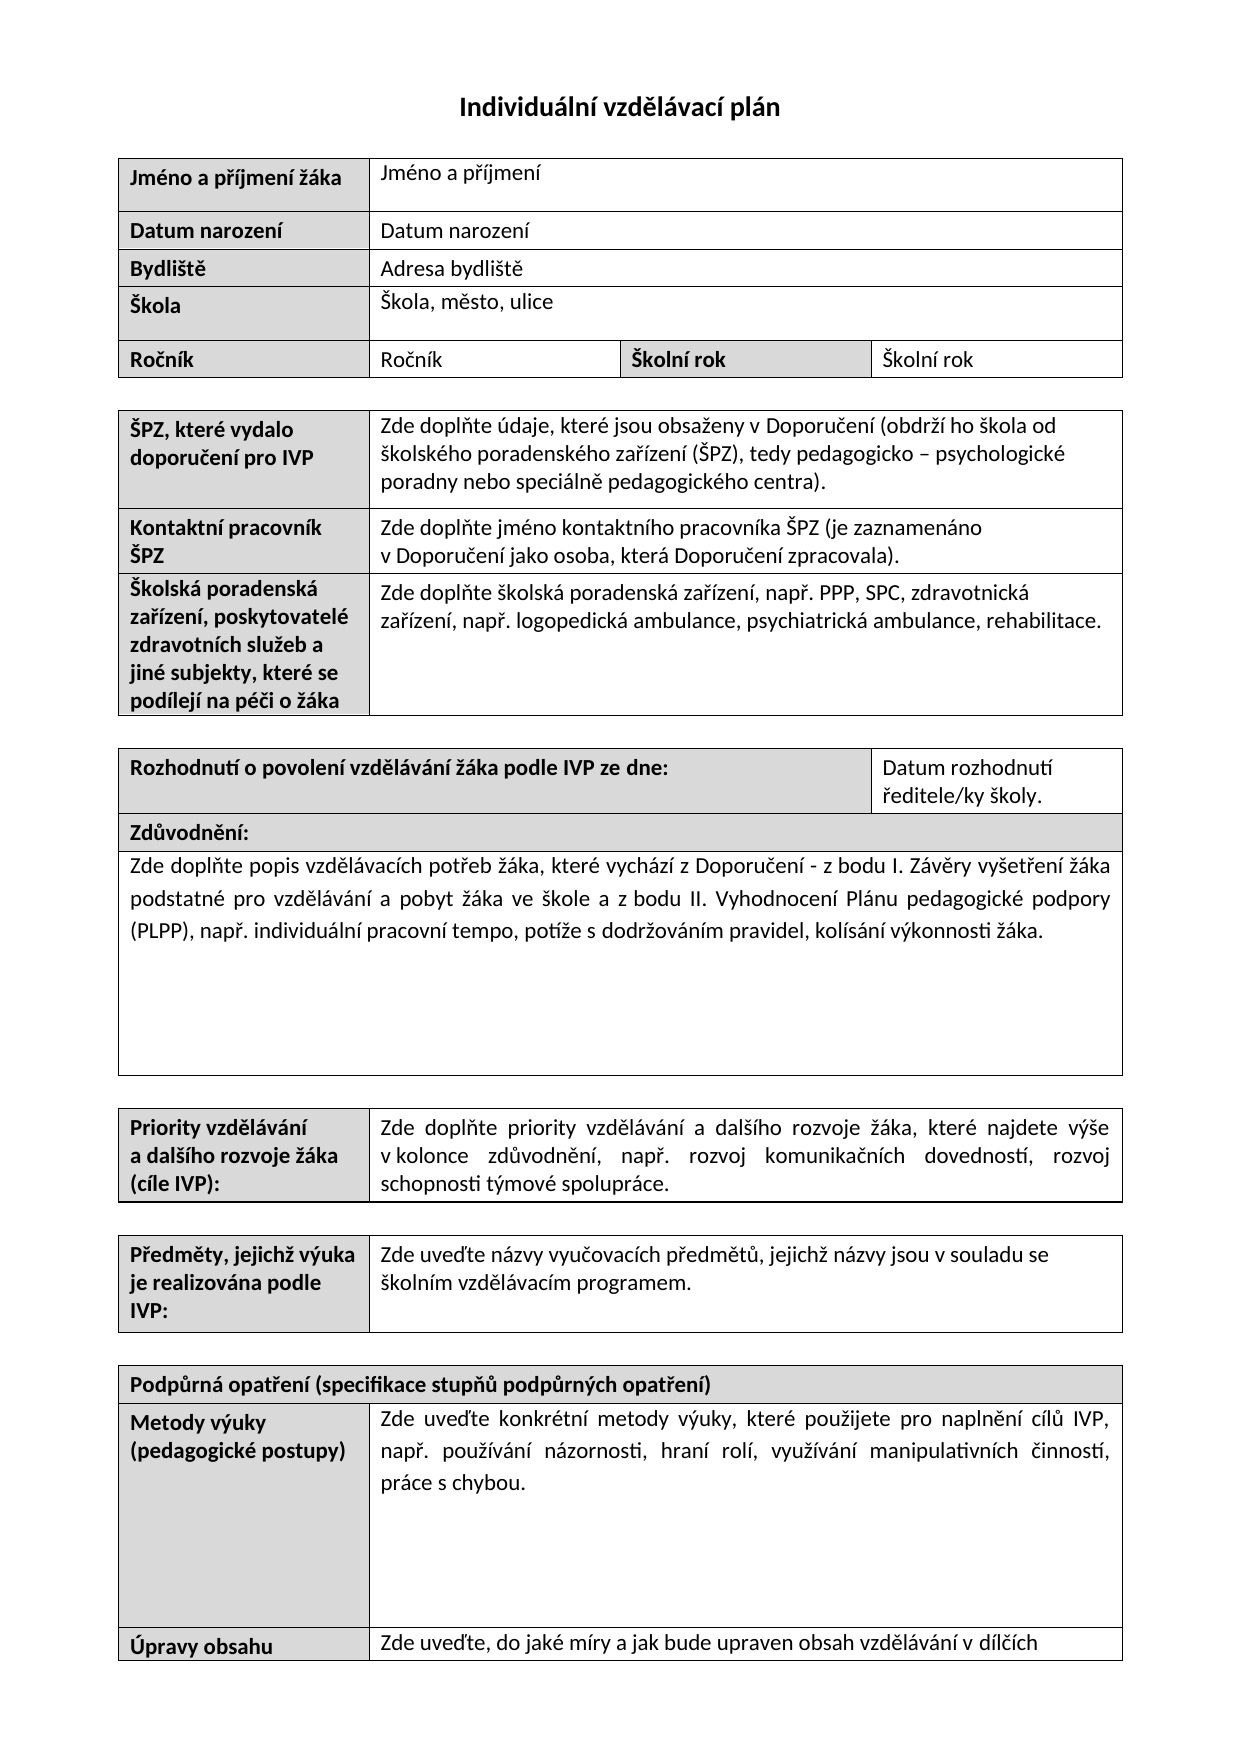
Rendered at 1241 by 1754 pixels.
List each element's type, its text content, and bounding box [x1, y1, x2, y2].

table_header Priority vzdělávání a dalšího rozvoje žáka (cíle IVP): [119, 1109, 369, 1201]
table_cell Bydliště [119, 250, 369, 286]
table_header [872, 749, 1122, 813]
table_header [370, 411, 1122, 508]
table_cell [370, 509, 1122, 573]
table_cell [370, 1404, 1122, 1627]
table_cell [119, 1628, 369, 1660]
table_header Rozhodnutí o povolení vzdělávání žáka podle IVP ze dne: [119, 749, 871, 813]
table_header [370, 1109, 1122, 1201]
table_header Podpůrná opatření (specifikace stupňů podpůrných opatření) [119, 1366, 1122, 1403]
table_header Jméno a příjmení žáka [119, 159, 369, 211]
table_cell [119, 852, 1122, 1075]
table_cell [370, 574, 1122, 714]
table_cell Ročník [119, 341, 369, 377]
table_cell [370, 250, 1122, 286]
table_cell Kontaktní pracovník ŠPZ [119, 509, 369, 573]
table_cell Školní rok [621, 341, 871, 377]
table_cell [370, 1628, 1122, 1660]
table_cell Metody výuky (pedagogické postupy) [119, 1404, 369, 1627]
table_header ŠPZ, které vydalo doporučení pro IVP [119, 411, 369, 508]
table_cell Školská poradenská zařízení, poskytovatelé zdravotních služeb a jiné subjekty, které se podílejí na péči o žáka [119, 574, 369, 714]
table_cell Datum narození [119, 212, 369, 248]
text Individuální vzdělávací plán [118, 89, 1122, 123]
table_header [370, 1236, 1122, 1332]
table_header Předměty, jejichž výuka je realizována podle IVP: [119, 1236, 369, 1332]
table_cell Škola [119, 287, 369, 340]
table_cell Zdůvodnění: [119, 814, 1122, 851]
